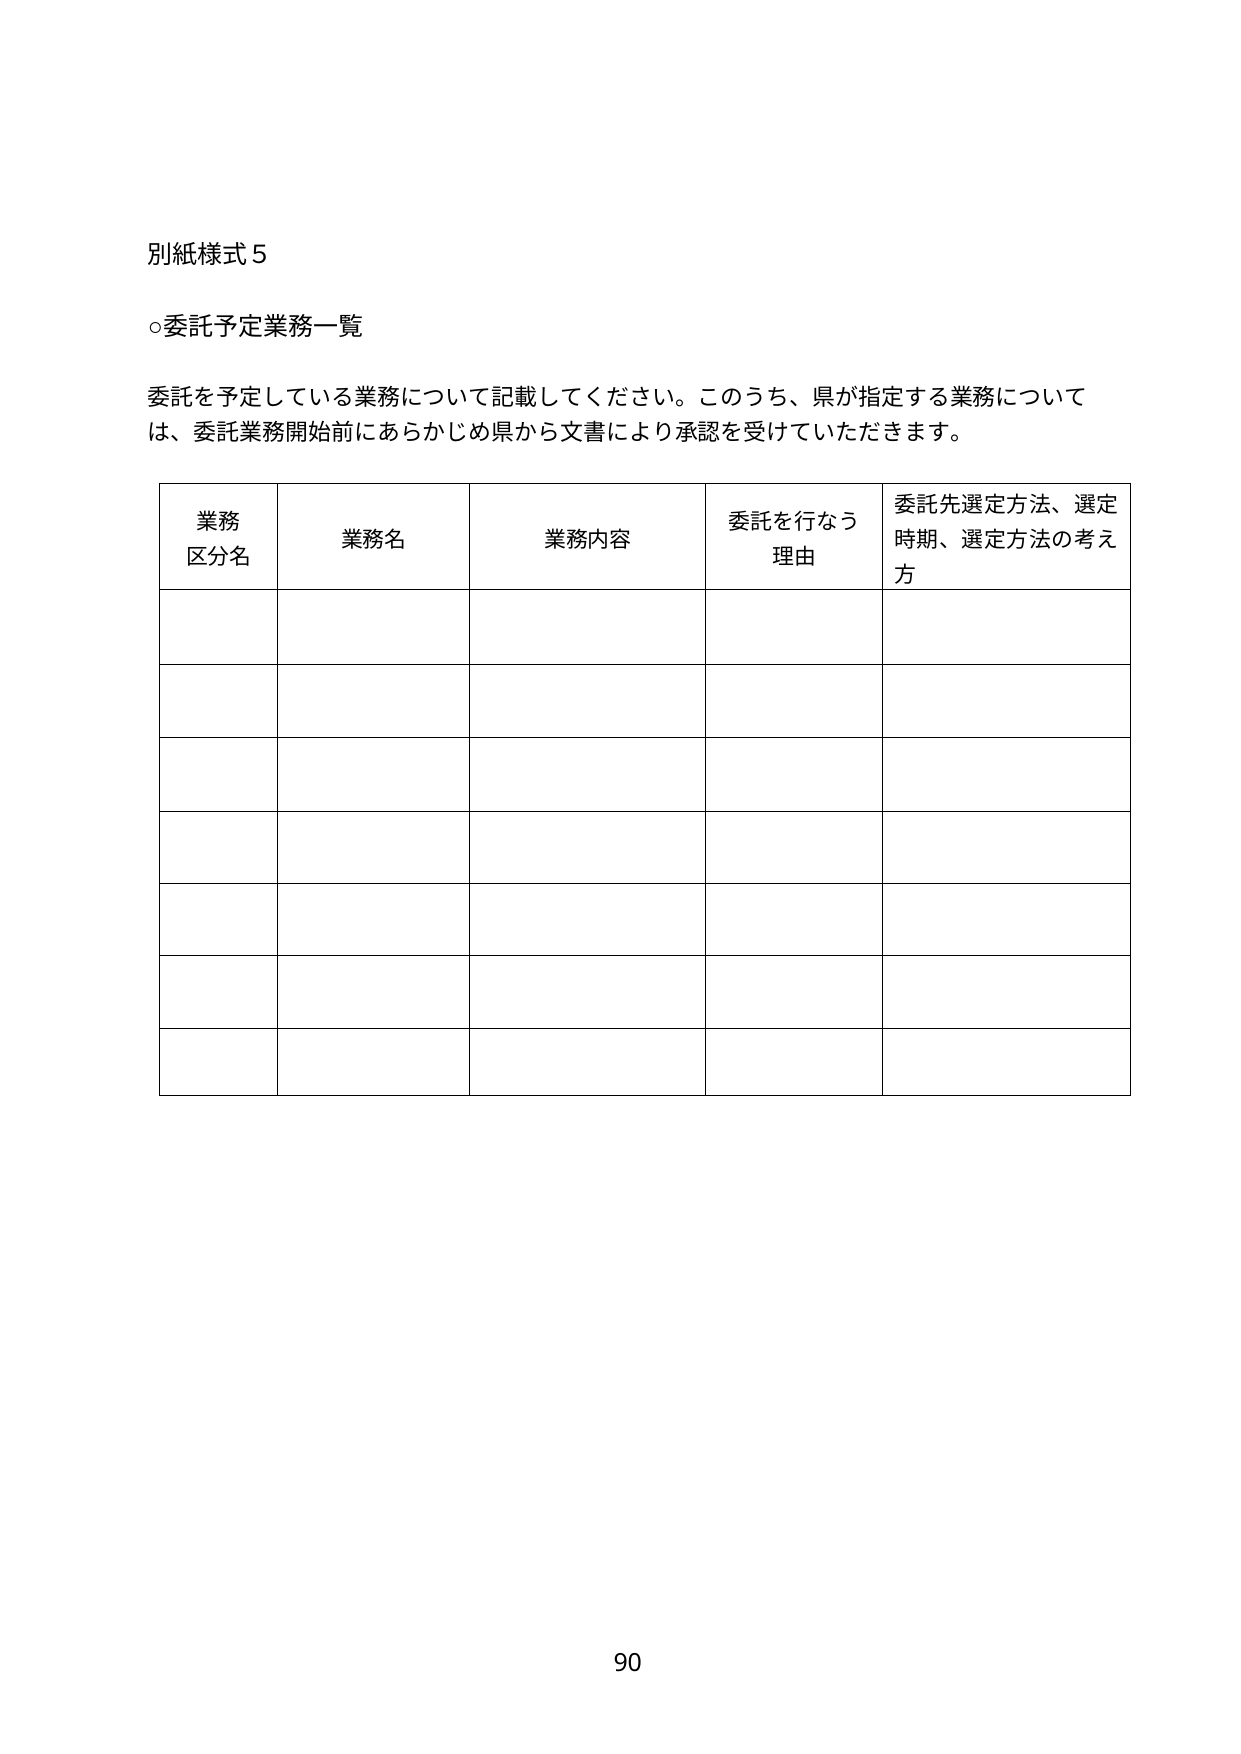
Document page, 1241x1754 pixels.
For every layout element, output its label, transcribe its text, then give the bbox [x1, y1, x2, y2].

table_cell [883, 1029, 1130, 1095]
table_cell [883, 738, 1130, 811]
table_cell [160, 812, 277, 883]
table_cell [706, 956, 882, 1028]
table_cell [160, 884, 277, 955]
table_cell [883, 956, 1130, 1028]
table_cell [160, 1029, 277, 1095]
table_cell [470, 738, 705, 811]
table_cell [278, 665, 469, 737]
table_cell [278, 956, 469, 1028]
table_cell [883, 665, 1130, 737]
table_header 業務名 [278, 484, 469, 588]
table_cell [706, 884, 882, 955]
table_cell [470, 956, 705, 1028]
table_cell [706, 738, 882, 811]
table_cell [160, 590, 277, 664]
text 別紙様式５ [148, 235, 1107, 271]
table_cell [278, 1029, 469, 1095]
table_cell [160, 738, 277, 811]
table_cell [278, 884, 469, 955]
table_cell [706, 812, 882, 883]
table_cell [278, 738, 469, 811]
table_cell [278, 590, 469, 664]
table_cell [883, 590, 1130, 664]
table_cell [706, 590, 882, 664]
table_header 業務内容 [470, 484, 705, 588]
table_header 委託を行なう 理由 [706, 484, 882, 588]
text ○委託予定業務一覧 [148, 306, 1107, 342]
table_cell [470, 665, 705, 737]
table_cell [470, 590, 705, 664]
table_cell [883, 812, 1130, 883]
table_cell [470, 1029, 705, 1095]
table_cell [883, 884, 1130, 955]
table_cell [706, 1029, 882, 1095]
table_cell [160, 956, 277, 1028]
table_cell [160, 665, 277, 737]
table_cell [706, 665, 882, 737]
table_cell [278, 812, 469, 883]
table_cell [470, 884, 705, 955]
table_header 委託先選定方法、選定時期、選定方法の考え方 [883, 484, 1130, 588]
text 委託を予定している業務について記載してください。このうち、県が指定する業務については、委託業務開始前にあらかじめ県から文書により承認を受けていただきます。 [148, 377, 1107, 447]
table_cell [470, 812, 705, 883]
table_header 業務 区分名 [160, 484, 277, 588]
